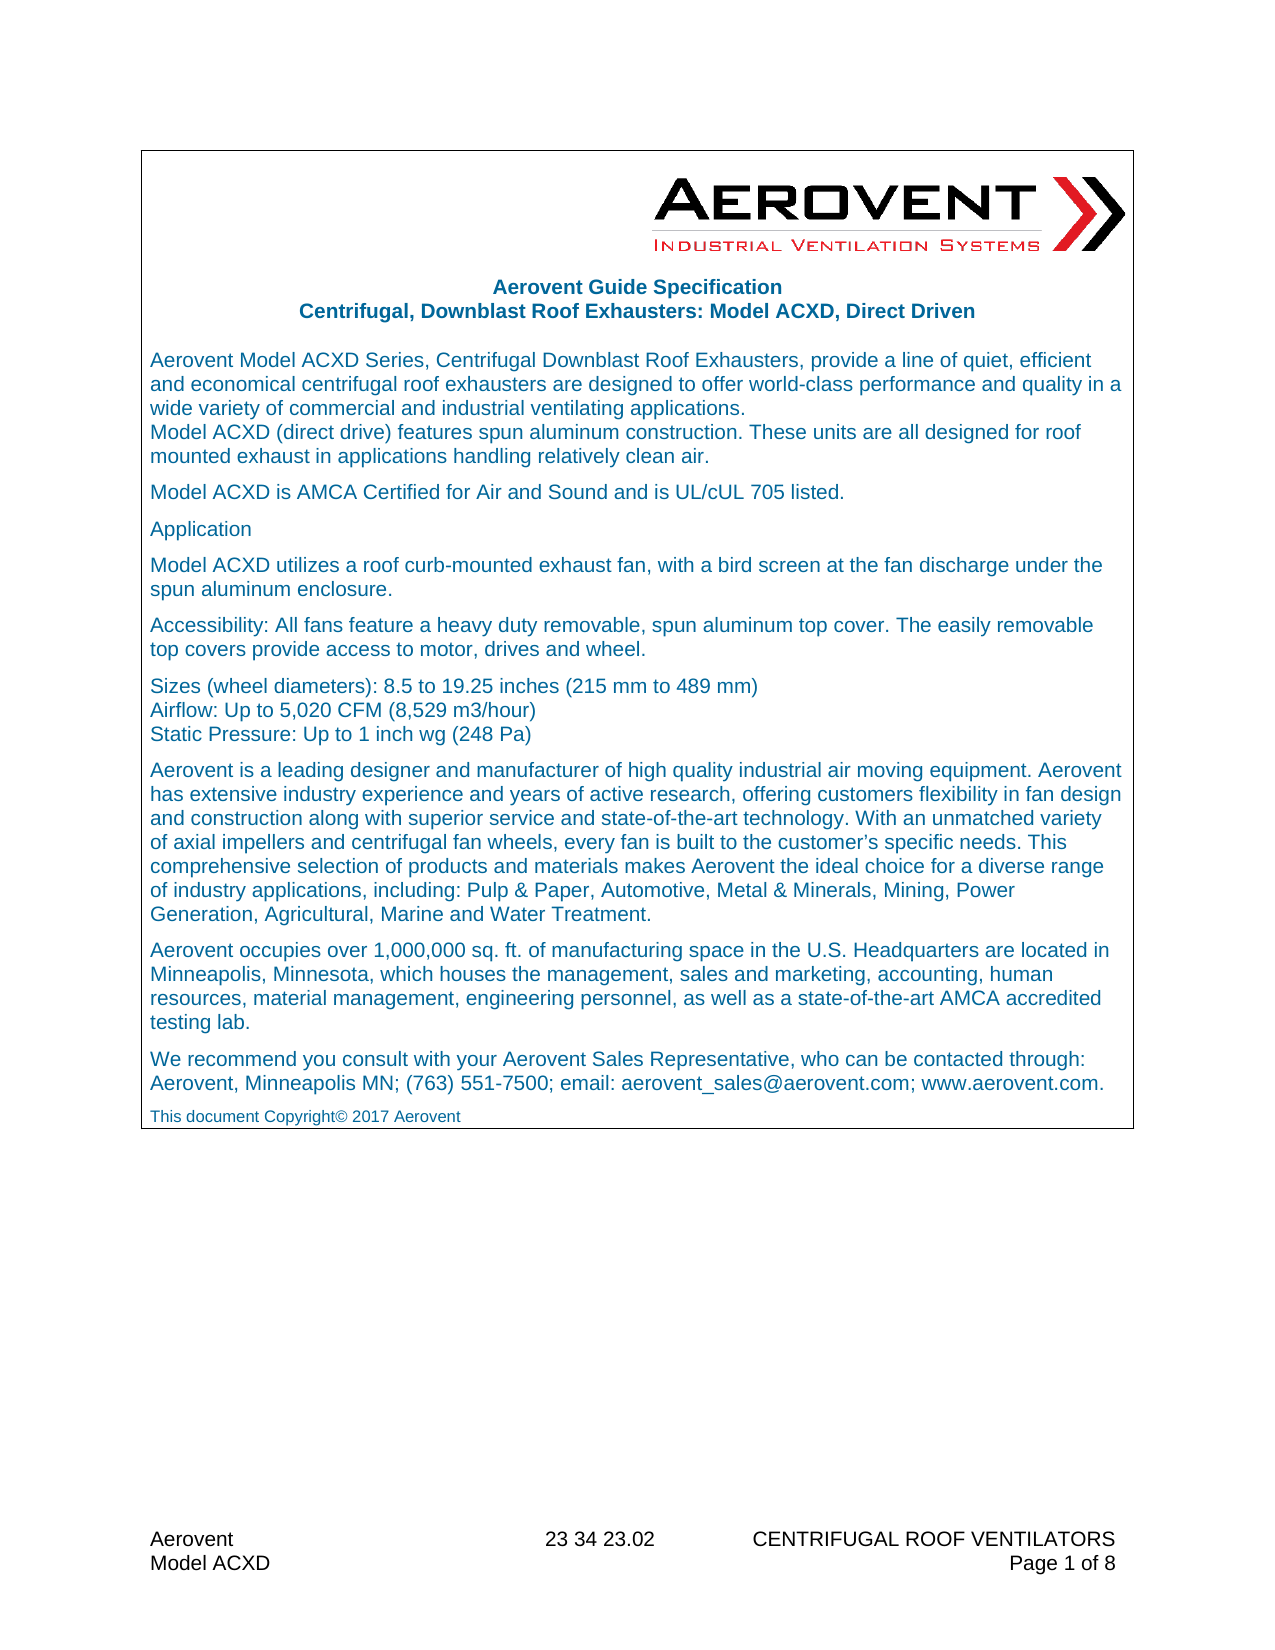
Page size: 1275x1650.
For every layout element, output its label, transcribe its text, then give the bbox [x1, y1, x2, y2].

text Application [142, 513, 1133, 540]
text Aerovent Guide Specification Centrifugal, Downblast Roof Exhausters: Model ACXD, Direct Driven [150, 275, 1125, 323]
text Aerovent Model ACXD Series, Centrifugal Downblast Roof Exhausters, provide a line of quiet, efficient and economical centrifugal roof exhausters are designed to offer world-class performance and quality in a wide variety of commercial and industrial ventilating applications. [142, 344, 1133, 419]
text Airflow: Up to 5,020 CFM (8,529 m3/hour) [150, 698, 1125, 722]
picture [335, 1110, 347, 1122]
text Sizes (wheel diameters): 8.5 to 19.25 inches (215 mm to 489 mm) [142, 671, 1133, 698]
text We recommend you consult with your Aerovent Sales Representative, who can be contacted through: Aerovent, Minneapolis MN; (763) 551-7500; email: aerovent_sales@aerovent.com; www.aerovent.com. [142, 1043, 1133, 1094]
text This document Copyright© 2017 Aerovent [142, 1104, 1133, 1128]
text Model ACXD utilizes a roof curb-mounted exhaust fan, with a bird screen at the fan discharge under the spun aluminum enclosure. [142, 550, 1133, 601]
text Accessibility: All fans feature a heavy duty removable, spun aluminum top cover. The easily removable top covers provide access to motor, drives and wheel. [142, 610, 1133, 661]
text Model ACXD is AMCA Certified for Air and Sound and is UL/cUL 705 listed. [142, 477, 1133, 504]
text Static Pressure: Up to 1 inch wg (248 Pa) [150, 722, 1125, 746]
text Model ACXD (direct drive) features spun aluminum construction. These units are all designed for roof mounted exhaust in applications handling relatively clean air. [150, 419, 1125, 467]
text Aerovent occupies over 1,000,000 sq. ft. of manufacturing space in the U.S. Headquarters are located in Minneapolis, Minnesota, which houses the management, sales and marketing, accounting, human resources, material management, engineering personnel, as well as a state-of-the-art AMCA accredited testing lab. [142, 935, 1133, 1034]
text Aerovent is a leading designer and manufacturer of high quality industrial air moving equipment. Aerovent has extensive industry experience and years of active research, offering customers flexibility in fan design and construction along with superior service and state-of-the-art technology. With an unmatched variety of axial impellers and centrifugal fan wheels, every fan is built to the customer’s specific needs. This comprehensive selection of products and materials makes Aerovent the ideal choice for a diverse range of industry applications, including: Pulp & Paper, Automotive, Metal & Minerals, Mining, Power Generation, Agricultural, Marine and Water Treatment. [142, 755, 1133, 926]
picture [652, 177, 1125, 251]
